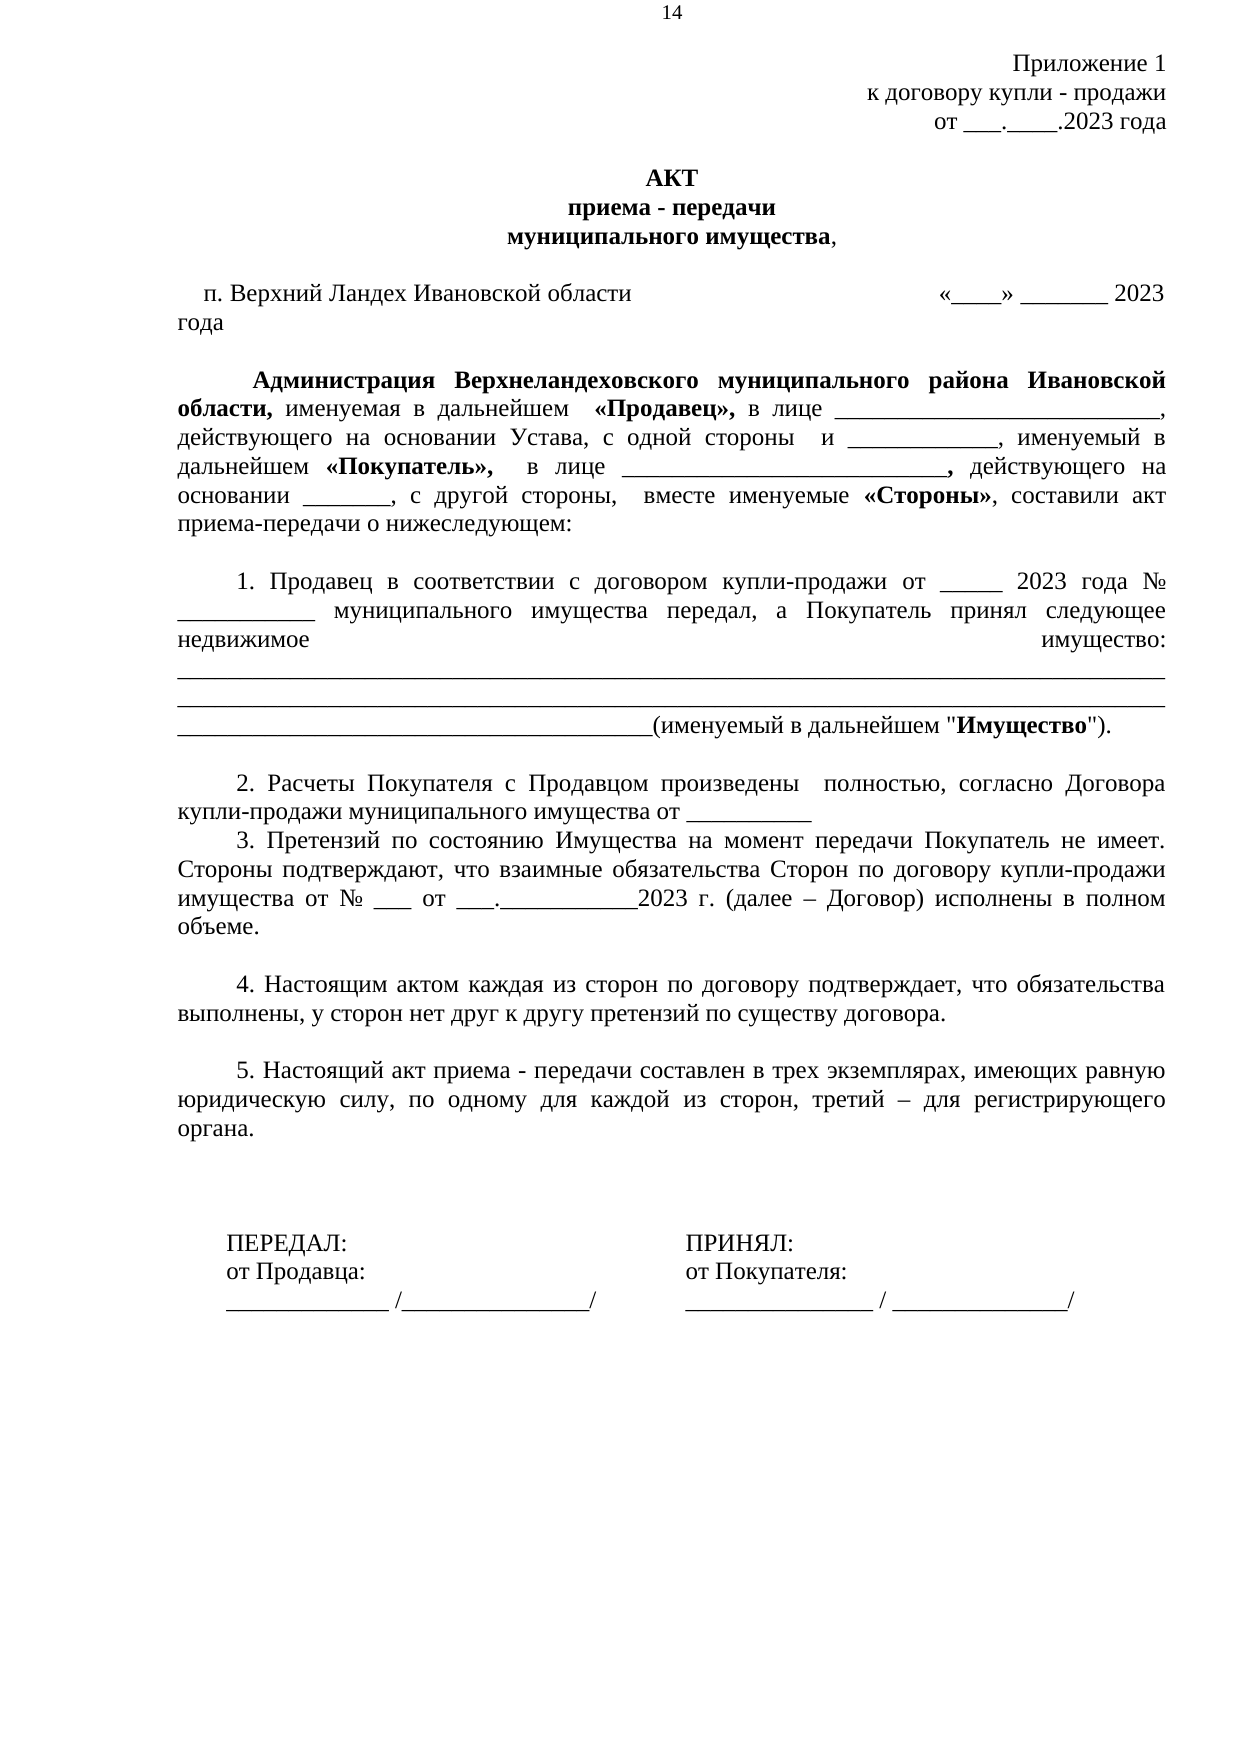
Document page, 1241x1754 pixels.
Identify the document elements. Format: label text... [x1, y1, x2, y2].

text 5. Настоящий акт приема - передачи составлен в трех экземплярах, имеющих равную юридическую силу, по одному для каждой из сторон, третий – для регистрирующего органа. [177, 1055, 1166, 1141]
text 1. Продавец в соответствии с договором купли-продажи от _____ 2023 года № ___________ муниципального имущества передал, а Покупатель принял следующее недвижимое имущество: ____________________________________________________________________________________________________________________________________________________________________________________________________(именуемый в дальнейшем "Имущество"). [177, 566, 1166, 739]
text к договору купли - продажи [177, 77, 1166, 106]
text Администрация Верхнеландеховского муниципального района Ивановской области, именуемая в дальнейшем «Продавец», в лице __________________________, действующего на основании Устава, с одной стороны и ____________, именуемый в дальнейшем «Покупатель», в лице __________________________, действующего на основании _______, с другой стороны, вместе именуемые «Стороны», составили акт приема-передачи о нижеследующем: [177, 365, 1166, 537]
text 2. Расчеты Покупателя с Продавцом произведены полностью, согласно Договора купли-продажи муниципального имущества от __________ [177, 768, 1166, 825]
text от ___.____.2023 года [177, 106, 1166, 135]
text 3. Претензий по состоянию Имущества на момент передачи Покупатель не имеет. Стороны подтверждают, что взаимные обязательства Сторон по договору купли-продажи имущества от № ___ от ___.___________2023 г. (далее – Договор) исполнены в полном объеме. [177, 825, 1166, 940]
text муниципального имущества, [177, 221, 1166, 250]
text АКТ [177, 163, 1166, 192]
table_cell от Продавца: _____________ /_______________/ [215, 1256, 674, 1314]
table_cell от Покупателя: _______________ / ______________/ [674, 1256, 1178, 1314]
text п. Верхний Ландех Ивановской области «____» _______ 2023 года [177, 278, 1166, 336]
text приема - передачи [177, 192, 1166, 221]
text 4. Настоящим актом каждая из сторон по договору подтверждает, что обязательства выполнены, у сторон нет друг к другу претензий по существу договора. [177, 969, 1166, 1026]
text Приложение 1 [177, 48, 1166, 77]
table_header ПРИНЯЛ: [674, 1228, 1178, 1256]
table_header ПЕРЕДАЛ: [215, 1228, 674, 1256]
